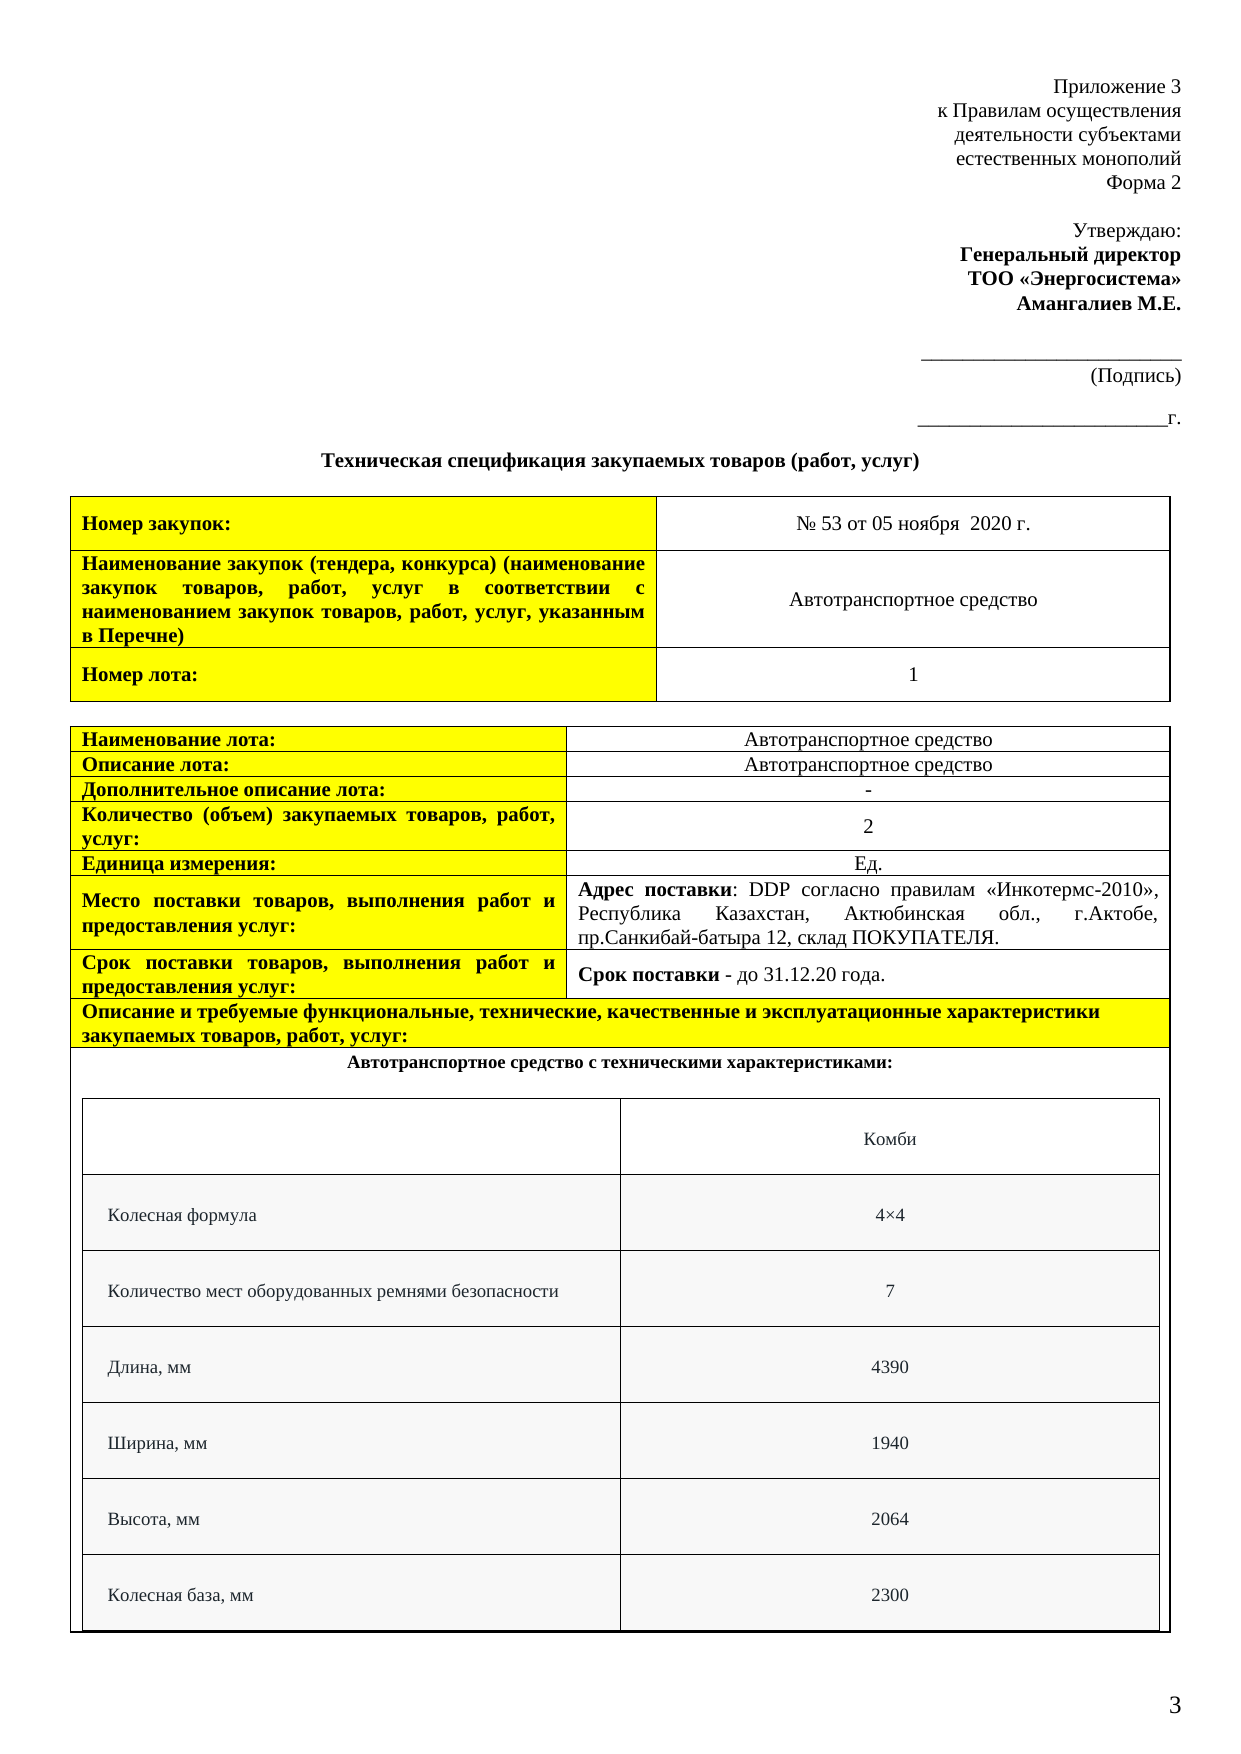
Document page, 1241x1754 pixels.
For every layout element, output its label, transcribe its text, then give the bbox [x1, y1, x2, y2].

text ________________________г. [59, 405, 1181, 429]
text (Подпись) [59, 363, 1181, 387]
text естественных монополий [59, 146, 1181, 170]
table_cell - [567, 777, 1169, 801]
text ТОО «Энергосистема» [59, 266, 1181, 290]
table_cell Дополнительное описание лота: [71, 777, 566, 801]
table_cell Количество (объем) закупаемых товаров, работ, услуг: [71, 802, 566, 850]
table_cell Адрес поставки: DDP согласно правилам «Инкотермс-2010», Республика Казахстан, Актюбинская обл., г.Актобе, пр.Санкибай-батыра 12, склад ПОКУПАТЕЛЯ. [567, 876, 1169, 949]
text Техническая спецификация закупаемых товаров (работ, услуг) [59, 448, 1181, 472]
text _________________________ [59, 338, 1181, 363]
table_cell Описание лота: [71, 752, 566, 776]
table_cell Срок поставки - до 31.12.20 года. [567, 950, 1169, 998]
text Генеральный директор [59, 242, 1181, 266]
table_cell Срок поставки товаров, выполнения работ и предоставления услуг: [71, 950, 566, 998]
table_cell Автотранспортное средство [657, 551, 1169, 647]
text деятельности субъектами [59, 122, 1181, 146]
table_cell Ед. [567, 851, 1169, 875]
text к Правилам осуществления [59, 98, 1181, 122]
table_header Номер закупок: [71, 497, 656, 550]
text Форма 2 [59, 170, 1181, 194]
table_header Автотранспортное средство [567, 727, 1169, 751]
text Приложение 3 [59, 74, 1181, 98]
table_header Наименование лота: [71, 727, 566, 751]
table_header № 53 от 05 ноября 2020 г. [657, 497, 1169, 550]
table_cell Место поставки товаров, выполнения работ и предоставления услуг: [71, 876, 566, 949]
table_cell 1 [657, 648, 1169, 701]
table_cell Номер лота: [71, 648, 656, 701]
table_cell Единица измерения: [71, 851, 566, 875]
table_cell Автотранспортное средство [567, 752, 1169, 776]
text Утверждаю: [59, 218, 1181, 242]
table_cell Наименование закупок (тендера, конкурса) (наименование закупок товаров, работ, услуг в соответствии с наименованием закупок товаров, работ, услуг, указанным в Перечне) [71, 551, 656, 647]
text Амангалиев М.Е. [59, 290, 1181, 314]
table_cell 2 [567, 802, 1169, 850]
table_cell Описание и требуемые функциональные, технические, качественные и эксплуатационные характеристики закупаемых товаров, работ, услуг: [71, 999, 1169, 1047]
